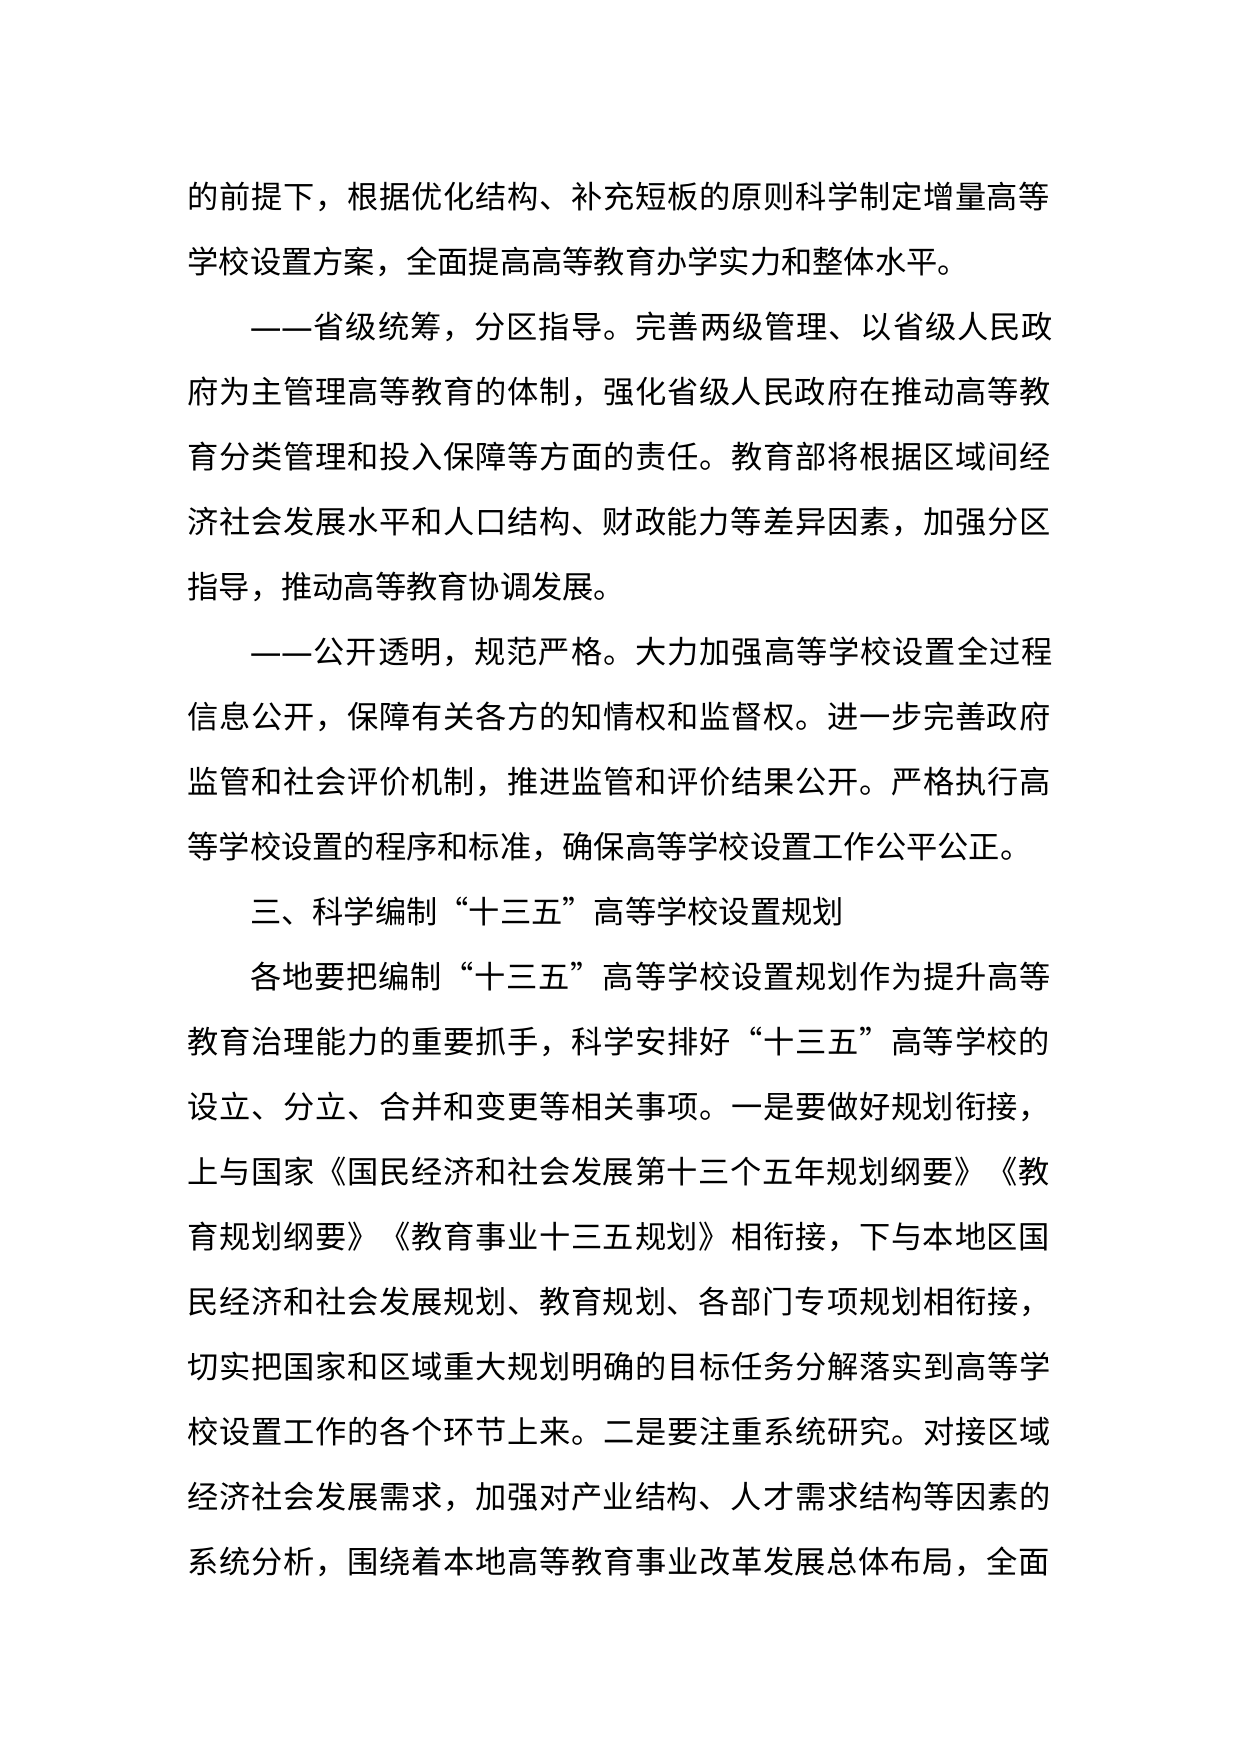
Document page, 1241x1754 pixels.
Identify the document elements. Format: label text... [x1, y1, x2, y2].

text ——公开透明，规范严格。大力加强高等学校设置全过程信息公开，保障有关各方的知情权和监督权。进一步完善政府监管和社会评价机制，推进监管和评价结果公开。严格执行高等学校设置的程序和标准，确保高等学校设置工作公平公正。 [187, 617, 1053, 877]
text 三、科学编制“十三五”高等学校设置规划 [187, 877, 1053, 942]
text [187, 942, 1053, 1592]
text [187, 162, 1053, 292]
text ——省级统筹，分区指导。完善两级管理、以省级人民政府为主管理高等教育的体制，强化省级人民政府在推动高等教育分类管理和投入保障等方面的责任。教育部将根据区域间经济社会发展水平和人口结构、财政能力等差异因素，加强分区指导，推动高等教育协调发展。 [187, 292, 1053, 617]
